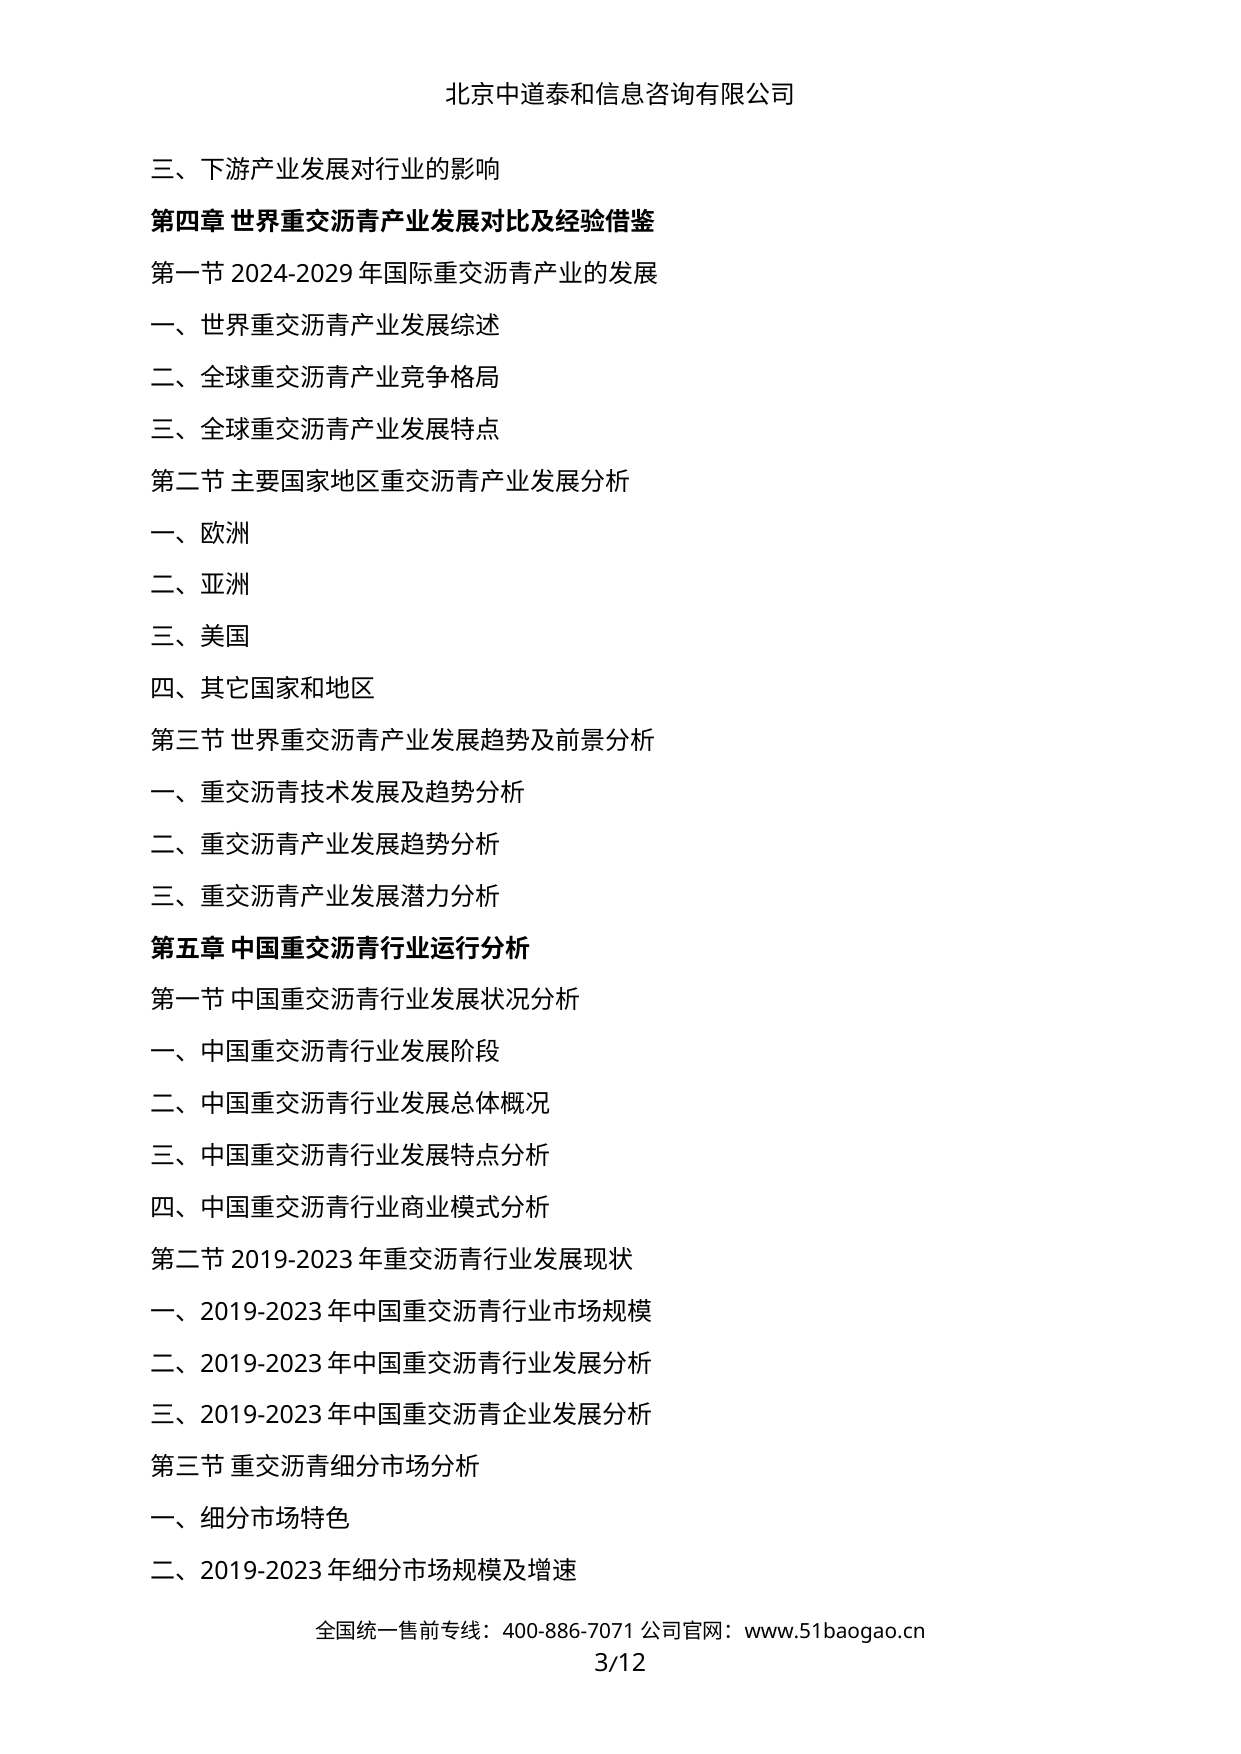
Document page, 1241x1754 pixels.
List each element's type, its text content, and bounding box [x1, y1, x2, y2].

text 二、亚洲 [150, 565, 1090, 601]
text 第一节 2024-2029年国际重交沥青产业的发展 [150, 254, 1090, 290]
text 二、重交沥青产业发展趋势分析 [150, 824, 1090, 861]
text 第二节 主要国家地区重交沥青产业发展分析 [150, 461, 1090, 497]
text 二、全球重交沥青产业竞争格局 [150, 357, 1090, 394]
text 第四章 世界重交沥青产业发展对比及经验借鉴 [150, 202, 1090, 238]
text 一、欧洲 [150, 513, 1090, 549]
text 二、中国重交沥青行业发展总体概况 [150, 1084, 1090, 1120]
text 一、重交沥青技术发展及趋势分析 [150, 772, 1090, 809]
text 第三节 重交沥青细分市场分析 [150, 1447, 1090, 1483]
text 一、2019-2023年中国重交沥青行业市场规模 [150, 1291, 1090, 1327]
text 第三节 世界重交沥青产业发展趋势及前景分析 [150, 721, 1090, 757]
text 第五章 中国重交沥青行业运行分析 [150, 928, 1090, 964]
text 三、2019-2023年中国重交沥青企业发展分析 [150, 1395, 1090, 1431]
text 一、世界重交沥青产业发展综述 [150, 306, 1090, 342]
text 四、中国重交沥青行业商业模式分析 [150, 1187, 1090, 1224]
text 一、中国重交沥青行业发展阶段 [150, 1032, 1090, 1068]
text 四、其它国家和地区 [150, 669, 1090, 705]
text 三、重交沥青产业发展潜力分析 [150, 876, 1090, 912]
text 三、下游产业发展对行业的影响 [150, 150, 1090, 186]
text 一、细分市场特色 [150, 1499, 1090, 1535]
text 三、全球重交沥青产业发展特点 [150, 409, 1090, 446]
text 第一节 中国重交沥青行业发展状况分析 [150, 980, 1090, 1016]
text 三、中国重交沥青行业发展特点分析 [150, 1136, 1090, 1172]
text 二、2019-2023年中国重交沥青行业发展分析 [150, 1343, 1090, 1379]
text 三、美国 [150, 617, 1090, 653]
text 第二节 2019-2023年重交沥青行业发展现状 [150, 1239, 1090, 1276]
text 二、2019-2023年细分市场规模及增速 [150, 1551, 1090, 1587]
